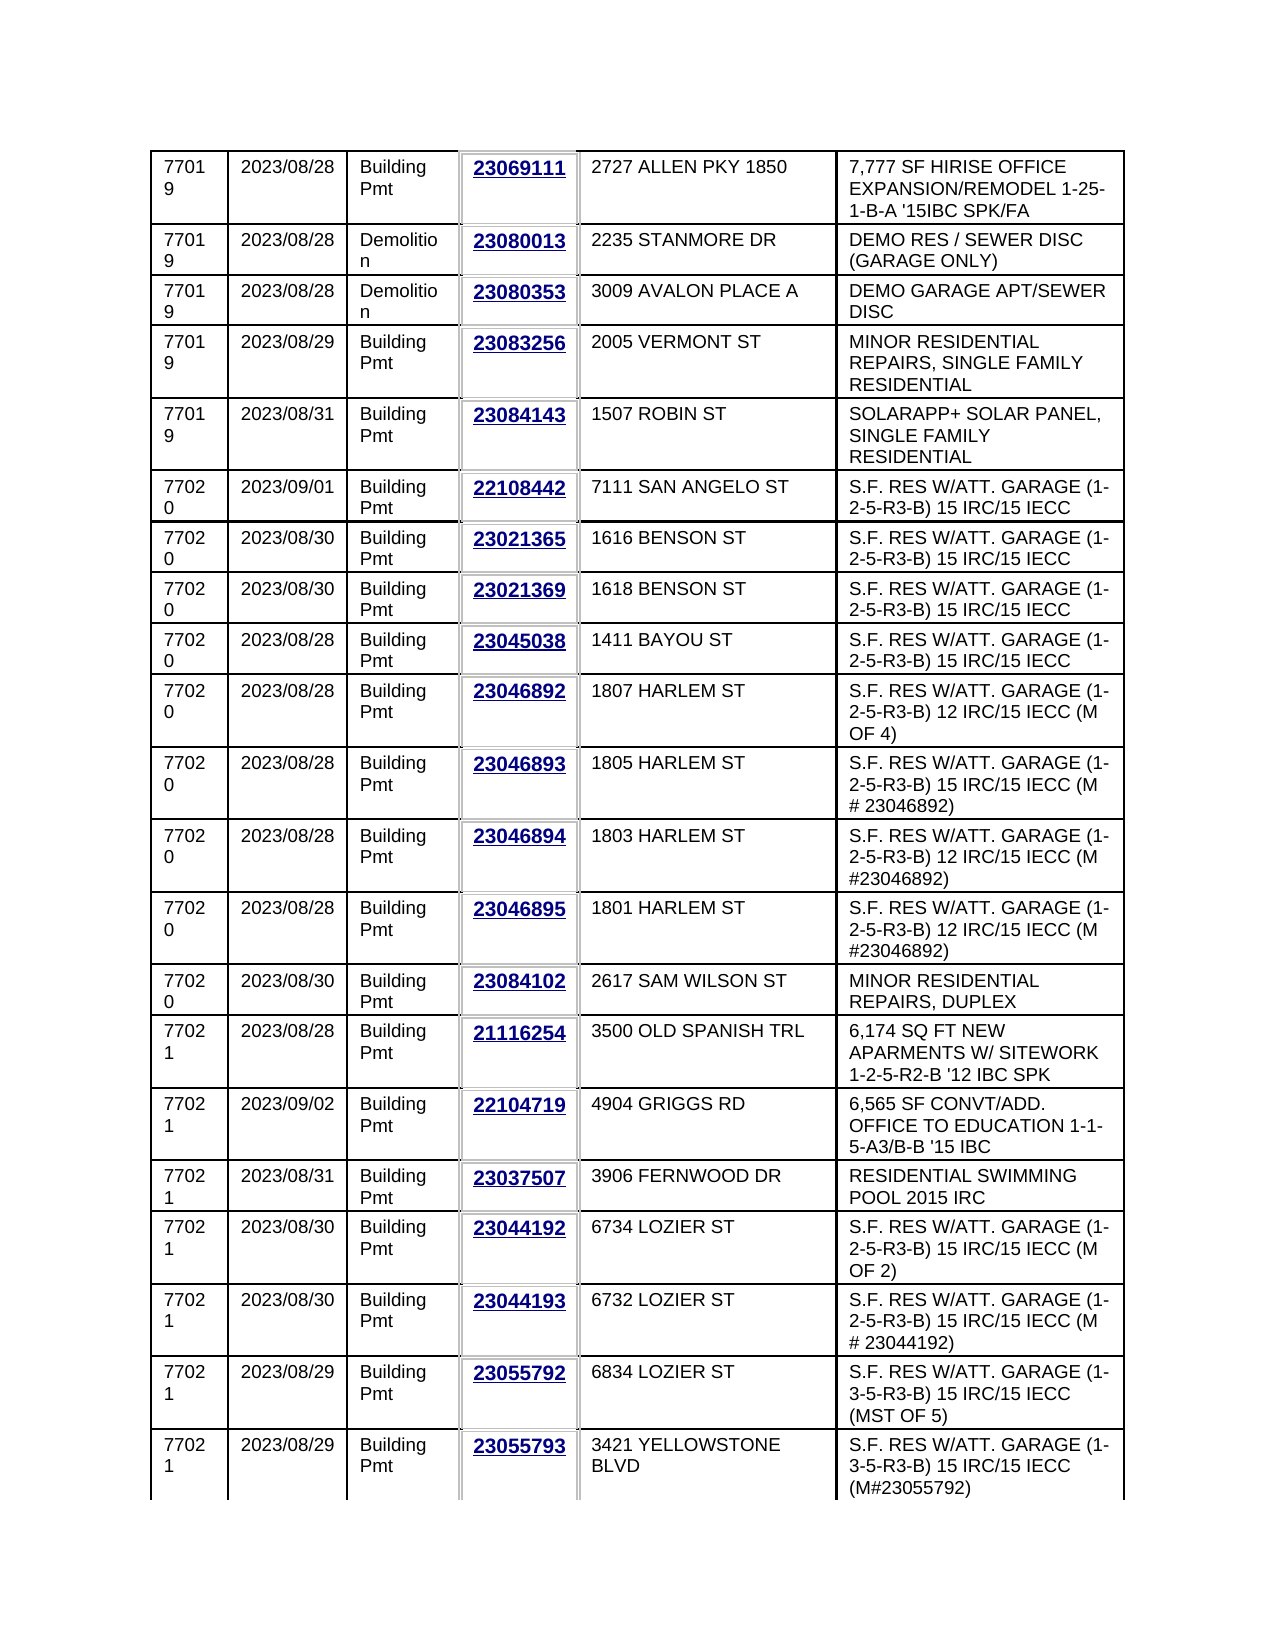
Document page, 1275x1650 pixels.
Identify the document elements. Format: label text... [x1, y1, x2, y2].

table_cell 77019 [152, 225, 227, 273]
table_cell S.F. RES W/ATT. GARAGE (1-2-5-R3-B) 15 IRC/15 IECC [838, 573, 1123, 622]
table_cell 77020 [152, 820, 227, 891]
table_cell 77020 [152, 965, 227, 1014]
table_cell 2023/08/30 [229, 573, 346, 622]
table_cell Building Pmt [348, 675, 458, 746]
table_cell Building Pmt [348, 573, 458, 622]
table_cell 23045038 [463, 627, 576, 673]
table_cell Building Pmt [348, 399, 458, 469]
table_cell Building Pmt [348, 1089, 458, 1159]
table_cell Building Pmt [348, 965, 458, 1014]
table_cell 77021 [152, 1430, 227, 1500]
table_cell 23046894 [463, 823, 576, 891]
table_cell 23044193 [463, 1287, 576, 1355]
table_cell Building Pmt [348, 152, 458, 222]
table_cell 23021369 [463, 576, 576, 622]
table_cell Building Pmt [348, 893, 458, 963]
table_cell 2023/08/29 [229, 1430, 346, 1500]
table_cell 77020 [152, 523, 227, 571]
table_cell RESIDENTIAL SWIMMING POOL 2015 IRC [838, 1161, 1123, 1210]
table_cell 23084143 [463, 402, 576, 469]
table_cell S.F. RES W/ATT. GARAGE (1-2-5-R3-B) 12 IRC/15 IECC (M #23046892) [838, 893, 1123, 963]
table_cell 2023/08/28 [229, 675, 346, 746]
table_cell 6732 LOZIER ST [581, 1285, 835, 1355]
table_cell 23084102 [463, 968, 576, 1014]
table_cell 2023/08/28 [229, 748, 346, 818]
table_cell Demolition [348, 276, 458, 324]
table_cell S.F. RES W/ATT. GARAGE (1-2-5-R3-B) 15 IRC/15 IECC (M # 23044192) [838, 1285, 1123, 1355]
table_cell Building Pmt [348, 1285, 458, 1355]
table_cell Building Pmt [348, 624, 458, 673]
table_cell 2023/08/30 [229, 965, 346, 1014]
table_cell 2023/08/30 [229, 523, 346, 571]
table_cell 23044192 [463, 1215, 576, 1282]
table_cell 23046893 [463, 750, 576, 818]
table_cell 2023/08/30 [229, 1212, 346, 1282]
table_cell 2023/08/28 [229, 893, 346, 963]
table_cell 77020 [152, 893, 227, 963]
table_cell 23037507 [463, 1164, 576, 1210]
table_cell 77020 [152, 471, 227, 520]
table_cell 23021365 [463, 525, 576, 571]
table_cell 4904 GRIGGS RD [581, 1089, 835, 1159]
table_cell 22104719 [463, 1091, 576, 1159]
table_cell 23046892 [463, 678, 576, 746]
table_cell 6,565 SF CONVT/ADD. OFFICE TO EDUCATION 1-1-5-A3/B-B '15 IBC [838, 1089, 1123, 1159]
table_cell 1618 BENSON ST [581, 573, 835, 622]
table_cell S.F. RES W/ATT. GARAGE (1-3-5-R3-B) 15 IRC/15 IECC (MST OF 5) [838, 1357, 1123, 1427]
table_cell Building Pmt [348, 1357, 458, 1427]
table_cell 1805 HARLEM ST [581, 748, 835, 818]
table_cell 77020 [152, 624, 227, 673]
table_cell 1507 ROBIN ST [581, 399, 835, 469]
table_cell DEMO RES / SEWER DISC (GARAGE ONLY) [838, 225, 1123, 273]
table_cell 2023/09/01 [229, 471, 346, 520]
table_cell 3421 YELLOWSTONE BLVD [581, 1430, 835, 1500]
table_cell S.F. RES W/ATT. GARAGE (1-2-5-R3-B) 12 IRC/15 IECC (M OF 4) [838, 675, 1123, 746]
table_cell 77019 [152, 399, 227, 469]
table_cell 77021 [152, 1212, 227, 1282]
table_cell 77019 [152, 276, 227, 324]
table_cell 2235 STANMORE DR [581, 225, 835, 273]
table_cell Building Pmt [348, 1430, 458, 1500]
table_cell Demolition [348, 225, 458, 273]
table_cell S.F. RES W/ATT. GARAGE (1-2-5-R3-B) 15 IRC/15 IECC (M OF 2) [838, 1212, 1123, 1282]
table_cell 6,174 SQ FT NEW APARMENTS W/ SITEWORK 1-2-5-R2-B '12 IBC SPK [838, 1016, 1123, 1087]
table_cell 3500 OLD SPANISH TRL [581, 1016, 835, 1087]
table_cell SOLARAPP+ SOLAR PANEL, SINGLE FAMILY RESIDENTIAL [838, 399, 1123, 469]
table_cell S.F. RES W/ATT. GARAGE (1-3-5-R3-B) 15 IRC/15 IECC (M#23055792) [838, 1430, 1123, 1500]
table_cell 23083256 [463, 329, 576, 397]
table_cell 1803 HARLEM ST [581, 820, 835, 891]
table_cell 77021 [152, 1161, 227, 1210]
table_cell 3009 AVALON PLACE A [581, 276, 835, 324]
table_cell 1411 BAYOU ST [581, 624, 835, 673]
table_cell 77021 [152, 1089, 227, 1159]
table_cell 1616 BENSON ST [581, 523, 835, 571]
table_cell 2023/08/30 [229, 1285, 346, 1355]
table_cell MINOR RESIDENTIAL REPAIRS, SINGLE FAMILY RESIDENTIAL [838, 326, 1123, 397]
table_cell 2023/08/28 [229, 1016, 346, 1087]
table_cell 2023/08/28 [229, 276, 346, 324]
table_cell MINOR RESIDENTIAL REPAIRS, DUPLEX [838, 965, 1123, 1014]
table_cell 77019 [152, 326, 227, 397]
table_cell 23069111 [463, 155, 576, 222]
table_cell 77021 [152, 1357, 227, 1427]
table_cell Building Pmt [348, 523, 458, 571]
table_cell 2023/08/28 [229, 624, 346, 673]
table_cell 23046895 [463, 895, 576, 963]
table_cell Building Pmt [348, 326, 458, 397]
table_cell S.F. RES W/ATT. GARAGE (1-2-5-R3-B) 15 IRC/15 IECC (M # 23046892) [838, 748, 1123, 818]
table_cell 2023/08/28 [229, 820, 346, 891]
table_cell 2023/09/02 [229, 1089, 346, 1159]
table_cell 23055793 [463, 1432, 576, 1500]
table_cell Building Pmt [348, 1212, 458, 1282]
table_cell 3906 FERNWOOD DR [581, 1161, 835, 1210]
table_cell Building Pmt [348, 471, 458, 520]
table_cell S.F. RES W/ATT. GARAGE (1-2-5-R3-B) 12 IRC/15 IECC (M #23046892) [838, 820, 1123, 891]
table_cell 2005 VERMONT ST [581, 326, 835, 397]
table_cell 2727 ALLEN PKY 1850 [581, 152, 835, 222]
table_cell Building Pmt [348, 820, 458, 891]
table_cell 77020 [152, 675, 227, 746]
table_cell DEMO GARAGE APT/SEWER DISC [838, 276, 1123, 324]
table_cell 1807 HARLEM ST [581, 675, 835, 746]
table_cell 7,777 SF HIRISE OFFICE EXPANSION/REMODEL 1-25-1-B-A '15IBC SPK/FA [838, 152, 1123, 222]
table_cell 77020 [152, 573, 227, 622]
table_cell 2023/08/29 [229, 326, 346, 397]
table_cell 23080353 [463, 278, 576, 324]
table_cell 1801 HARLEM ST [581, 893, 835, 963]
table_cell 77020 [152, 748, 227, 818]
table_cell 77021 [152, 1285, 227, 1355]
table_cell 7111 SAN ANGELO ST [581, 471, 835, 520]
table_cell 6734 LOZIER ST [581, 1212, 835, 1282]
table_cell 77019 [152, 152, 227, 222]
table_cell 23055792 [463, 1360, 576, 1427]
table_cell S.F. RES W/ATT. GARAGE (1-2-5-R3-B) 15 IRC/15 IECC [838, 471, 1123, 520]
table_cell 2023/08/31 [229, 1161, 346, 1210]
table_cell 2023/08/28 [229, 152, 346, 222]
table_cell 2023/08/28 [229, 225, 346, 273]
table_cell Building Pmt [348, 1016, 458, 1087]
table_cell S.F. RES W/ATT. GARAGE (1-2-5-R3-B) 15 IRC/15 IECC [838, 523, 1123, 571]
table_cell 23080013 [463, 227, 576, 273]
table_cell 22108442 [463, 474, 576, 520]
table_cell 2023/08/31 [229, 399, 346, 469]
table_cell 21116254 [463, 1019, 576, 1087]
table_cell 77021 [152, 1016, 227, 1087]
table_cell Building Pmt [348, 748, 458, 818]
table_cell 2023/08/29 [229, 1357, 346, 1427]
table_cell 2617 SAM WILSON ST [581, 965, 835, 1014]
table_cell Building Pmt [348, 1161, 458, 1210]
table_cell 6834 LOZIER ST [581, 1357, 835, 1427]
table_cell S.F. RES W/ATT. GARAGE (1-2-5-R3-B) 15 IRC/15 IECC [838, 624, 1123, 673]
